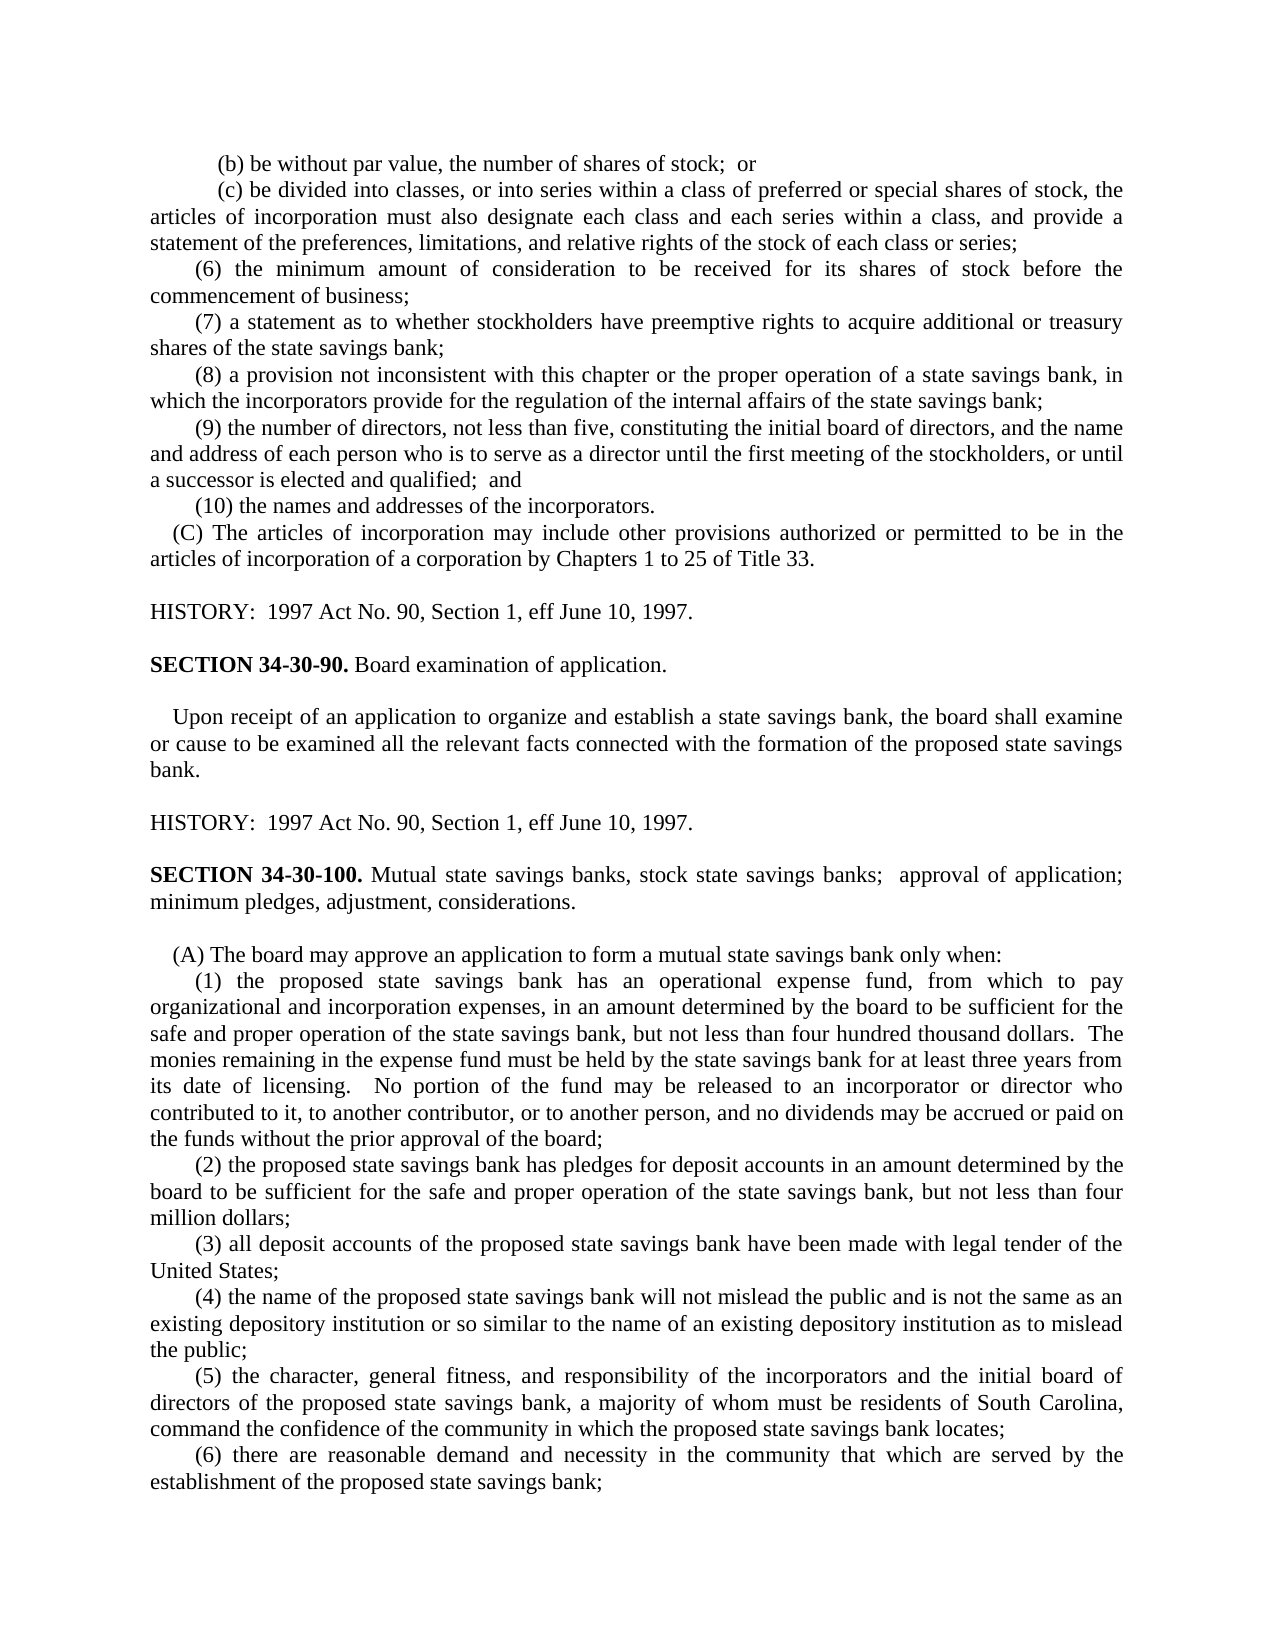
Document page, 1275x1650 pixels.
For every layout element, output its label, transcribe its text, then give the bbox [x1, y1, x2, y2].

text (2) the proposed state savings bank has pledges for deposit accounts in an amount determined by the board to be sufficient for the safe and proper operation of the state savings bank, but not less than four million dollars; [150, 1151, 1125, 1231]
text SECTION 34-30-90. Board examination of application. [150, 651, 1125, 677]
text HISTORY: 1997 Act No. 90, Section 1, eff June 10, 1997. [150, 809, 1125, 835]
text (7) a statement as to whether stockholders have preemptive rights to acquire additional or treasury shares of the state savings bank; [150, 308, 1125, 361]
text (b) be without par value, the number of shares of stock; or [150, 150, 1125, 176]
text (8) a provision not inconsistent with this chapter or the proper operation of a state savings bank, in which the incorporators provide for the regulation of the internal affairs of the state savings bank; [150, 361, 1125, 413]
text (c) be divided into classes, or into series within a class of preferred or special shares of stock, the articles of incorporation must also designate each class and each series within a class, and provide a statement of the preferences, limitations, and relative rights of the stock of each class or series; [150, 176, 1125, 255]
text (6) there are reasonable demand and necessity in the community that which are served by the establishment of the proposed state savings bank; [150, 1441, 1125, 1494]
text (C) The articles of incorporation may include other provisions authorized or permitted to be in the articles of incorporation of a corporation by Chapters 1 to 25 of Title 33. [150, 519, 1125, 572]
text (3) all deposit accounts of the proposed state savings bank have been made with legal tender of the United States; [150, 1231, 1125, 1283]
text (1) the proposed state savings bank has an operational expense fund, from which to pay organizational and incorporation expenses, in an amount determined by the board to be sufficient for the safe and proper operation of the state savings bank, but not less than four hundred thousand dollars. The monies remaining in the expense fund must be held by the state savings bank for at least three years from its date of licensing. No portion of the fund may be released to an incorporator or director who contributed to it, to another contributor, or to another person, and no dividends may be accrued or paid on the funds without the prior approval of the board; [150, 967, 1125, 1151]
text (5) the character, general fitness, and responsibility of the incorporators and the initial board of directors of the proposed state savings bank, a majority of whom must be residents of South Carolina, command the confidence of the community in which the proposed state savings bank locates; [150, 1362, 1125, 1441]
text (10) the names and addresses of the incorporators. [150, 493, 1125, 519]
text (9) the number of directors, not less than five, constituting the initial board of directors, and the name and address of each person who is to serve as a director until the first meeting of the stockholders, or until a successor is elected and qualified; and [150, 413, 1125, 493]
text HISTORY: 1997 Act No. 90, Section 1, eff June 10, 1997. [150, 598, 1125, 624]
text Upon receipt of an application to organize and establish a state savings bank, the board shall examine or cause to be examined all the relevant facts connected with the formation of the proposed state savings bank. [150, 703, 1125, 782]
text (A) The board may approve an application to form a mutual state savings bank only when: [150, 941, 1125, 967]
text (4) the name of the proposed state savings bank will not mislead the public and is not the same as an existing depository institution or so similar to the name of an existing depository institution as to mislead the public; [150, 1283, 1125, 1362]
text (6) the minimum amount of consideration to be received for its shares of stock before the commencement of business; [150, 255, 1125, 308]
text SECTION 34-30-100. Mutual state savings banks, stock state savings banks; approval of application; minimum pledges, adjustment, considerations. [150, 862, 1125, 914]
